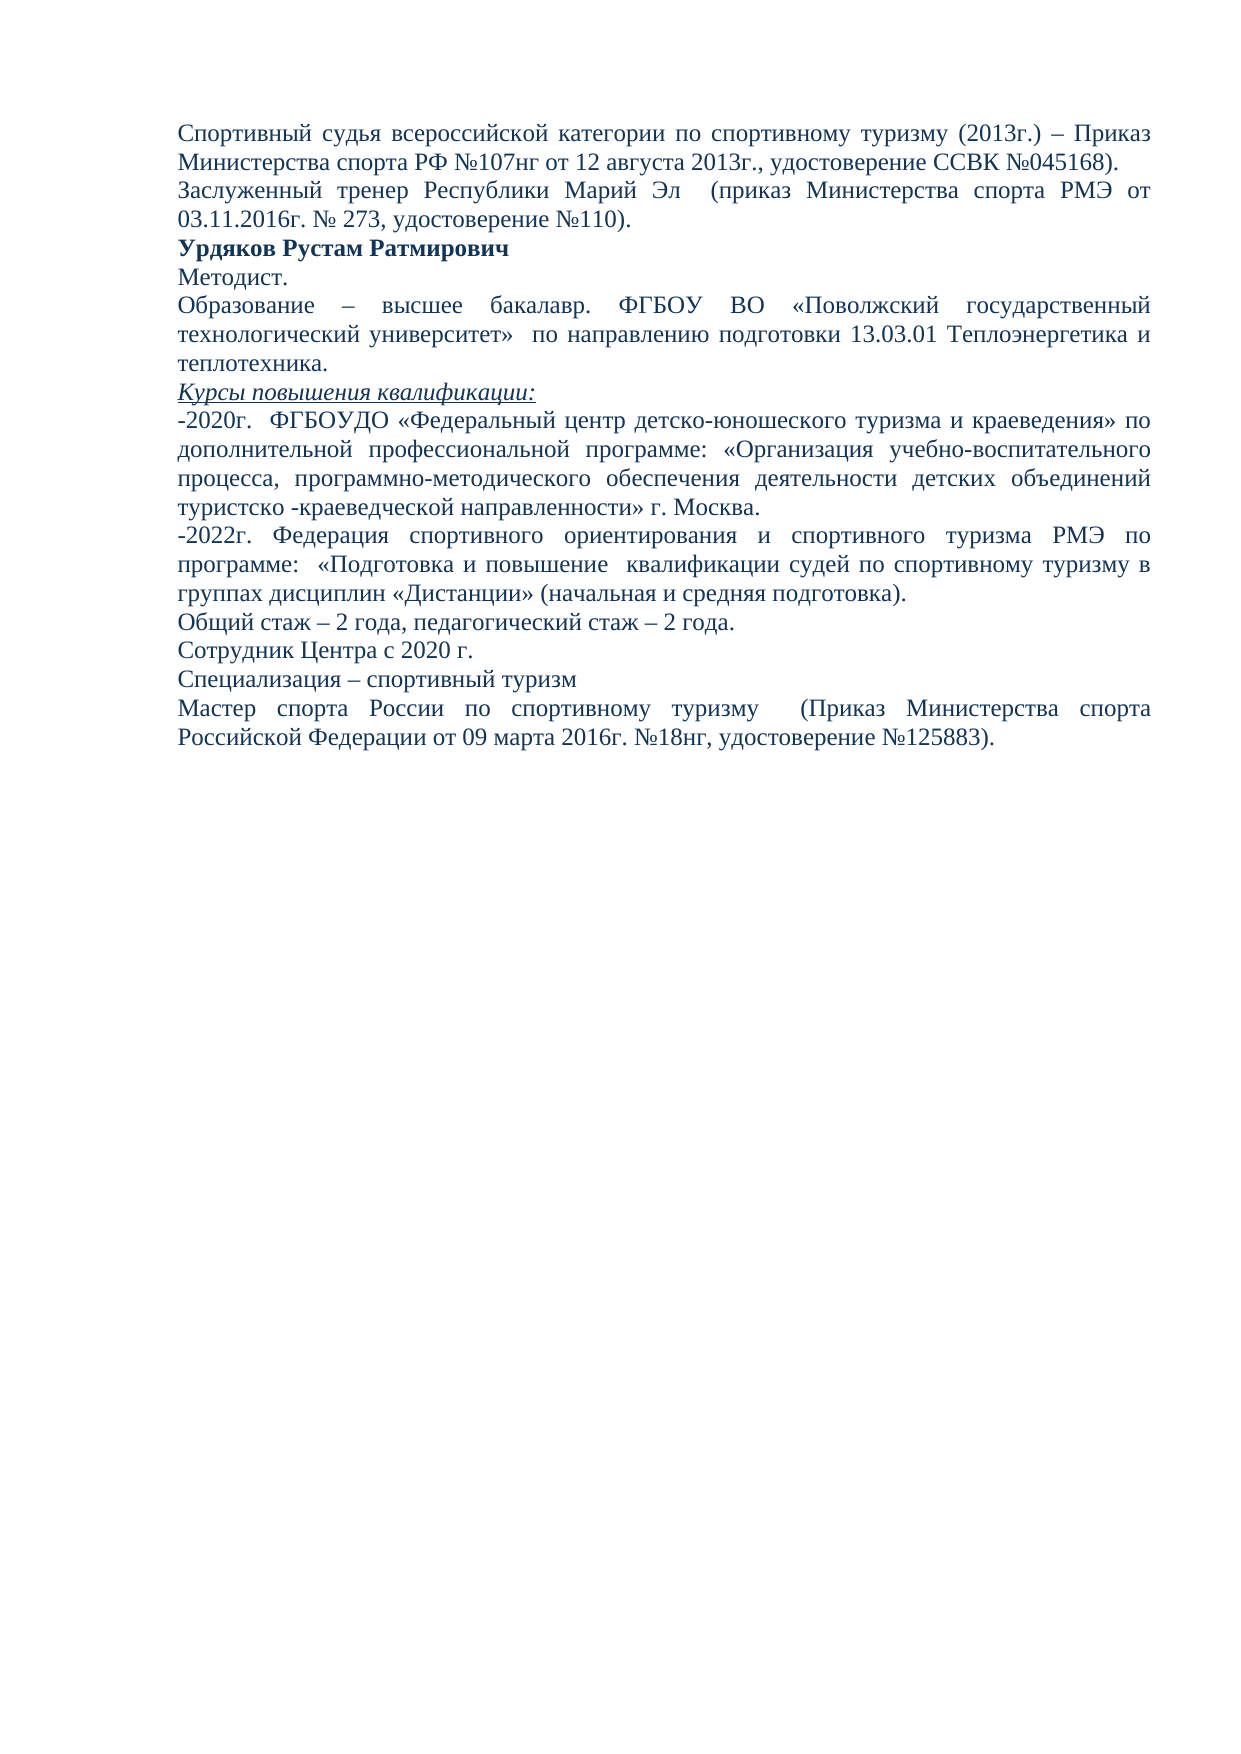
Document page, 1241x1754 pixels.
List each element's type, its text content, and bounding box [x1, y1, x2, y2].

text -2022г. Федерация спортивного ориентирования и спортивного туризма РМЭ по программе: «Подготовка и повышение квалификации судей по спортивному туризму в группах дисциплин «Дистанции» (начальная и средняя подготовка). [177, 521, 1152, 607]
text Спортивный судья всероссийской категории по спортивному туризму (2013г.) – Приказ Министерства спорта РФ №107нг от 12 августа 2013г., удостоверение ССВК №045168). [177, 118, 1152, 176]
text Мастер спорта России по спортивному туризму (Приказ Министерства спорта Российской Федерации от 09 марта 2016г. №18нг, удостоверение №125883). [177, 693, 1152, 751]
text Заслуженный тренер Республики Марий Эл (приказ Министерства спорта РМЭ от 03.11.2016г. № 273, удостоверение №110). [177, 176, 1152, 233]
text Образование – высшее бакалавр. ФГБОУ ВО «Поволжский государственный технологический университет» по направлению подготовки 13.03.01 Теплоэнергетика и теплотехника. [177, 291, 1152, 377]
text Общий стаж – 2 года, педагогический стаж – 2 года. Сотрудник Центра с 2020 г. Специализация – спортивный туризм [177, 607, 1152, 693]
text Курсы повышения квалификации: [177, 377, 1152, 406]
text Методист. [177, 262, 1152, 291]
text Урдяков Рустам Ратмирович [177, 233, 1152, 262]
